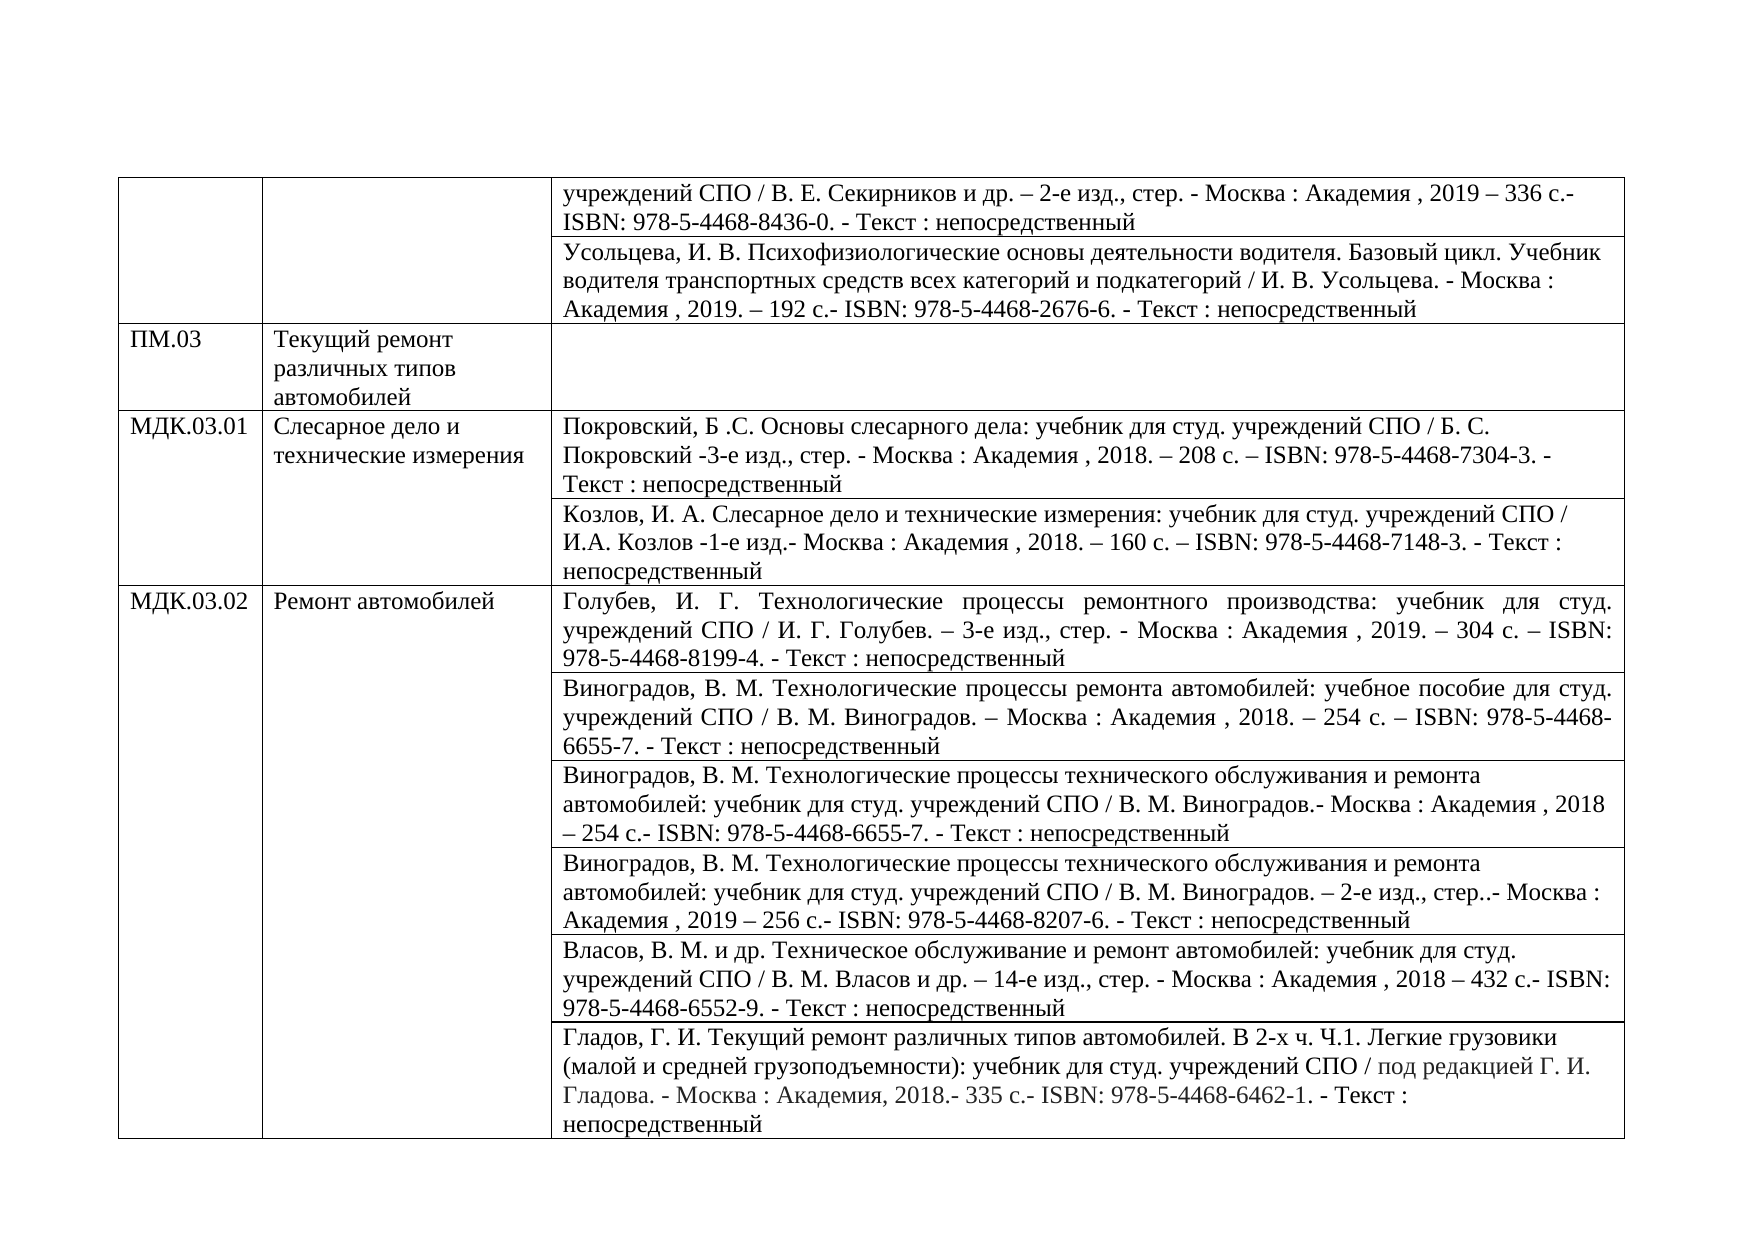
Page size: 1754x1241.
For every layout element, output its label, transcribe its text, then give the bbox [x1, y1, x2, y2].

table_cell Слесарное дело и технические измерения [263, 411, 551, 585]
table_cell Голубев, И. Г. Технологические процессы ремонтного производства: учебник для студ. учреждений СПО / И. Г. Голубев. – 3-е изд., стер. - Москва : Академия , 2019. – 304 с. – ISBN: 978-5-4468-8199-4. - Текст : непосредственный [552, 586, 1624, 672]
table_cell МДК.03.02 [119, 586, 262, 1137]
table_cell Козлов, И. А. Слесарное дело и технические измерения: учебник для студ. учреждений СПО / И.А. Козлов -1-е изд.- Москва : Академия , 2018. – 160 с. – ISBN: 978-5-4468-7148-3. - Текст : непосредственный [552, 499, 1624, 585]
table_cell Покровский, Б .С. Основы слесарного дела: учебник для студ. учреждений СПО / Б. С. Покровский -3-е изд., стер. - Москва : Академия , 2018. – 208 с. – ISBN: 978-5-4468-7304-3. - Текст : непосредственный [552, 411, 1624, 498]
table_cell Усольцева, И. В. Психофизиологические основы деятельности водителя. Базовый цикл. Учебник водителя транспортных средств всех категорий и подкатегорий / И. В. Усольцева. - Москва : Академия , 2019. – 192 с.- ISBN: 978-5-4468-2676-6. - Текст : непосредственный [552, 237, 1624, 323]
table_cell Власов, В. М. и др. Техническое обслуживание и ремонт автомобилей: учебник для студ. учреждений СПО / В. М. Власов и др. – 14-е изд., стер. - Москва : Академия , 2018 – 432 с.- ISBN: 978-5-4468-6552-9. - Текст : непосредственный [552, 935, 1624, 1021]
table_cell Ремонт автомобилей [263, 586, 551, 1137]
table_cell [552, 178, 1624, 236]
table_cell Текущий ремонт различных типов автомобилей [263, 324, 551, 410]
table_cell Гладов, Г. И. Текущий ремонт различных типов автомобилей. В 2-х ч. Ч.1. Легкие грузовики (малой и средней грузоподъемности): учебник для студ. учреждений СПО / под редакцией Г. И. Гладова. - Москва : Академия, 2018.- 335 с.- ISBN: 978-5-4468-6462-1. - Текст : непосредственный [552, 1023, 1624, 1137]
table_cell Виноградов, В. М. Технологические процессы ремонта автомобилей: учебное пособие для студ. учреждений СПО / В. М. Виноградов. – Москва : Академия , 2018. – 254 с. – ISBN: 978-5-4468-6655-7. - Текст : непосредственный [552, 673, 1624, 759]
table_cell Виноградов, В. М. Технологические процессы технического обслуживания и ремонта автомобилей: учебник для студ. учреждений СПО / В. М. Виноградов.- Москва : Академия , 2018 – 254 с.- ISBN: 978-5-4468-6655-7. - Текст : непосредственный [552, 761, 1624, 847]
table_cell [552, 324, 1624, 410]
table_cell ПМ.03 [119, 324, 262, 410]
table_cell МДК.03.01 [119, 411, 262, 585]
table_cell Виноградов, В. М. Технологические процессы технического обслуживания и ремонта автомобилей: учебник для студ. учреждений СПО / В. М. Виноградов. – 2-е изд., стер..- Москва : Академия , 2019 – 256 с.- ISBN: 978-5-4468-8207-6. - Текст : непосредственный [552, 848, 1624, 934]
